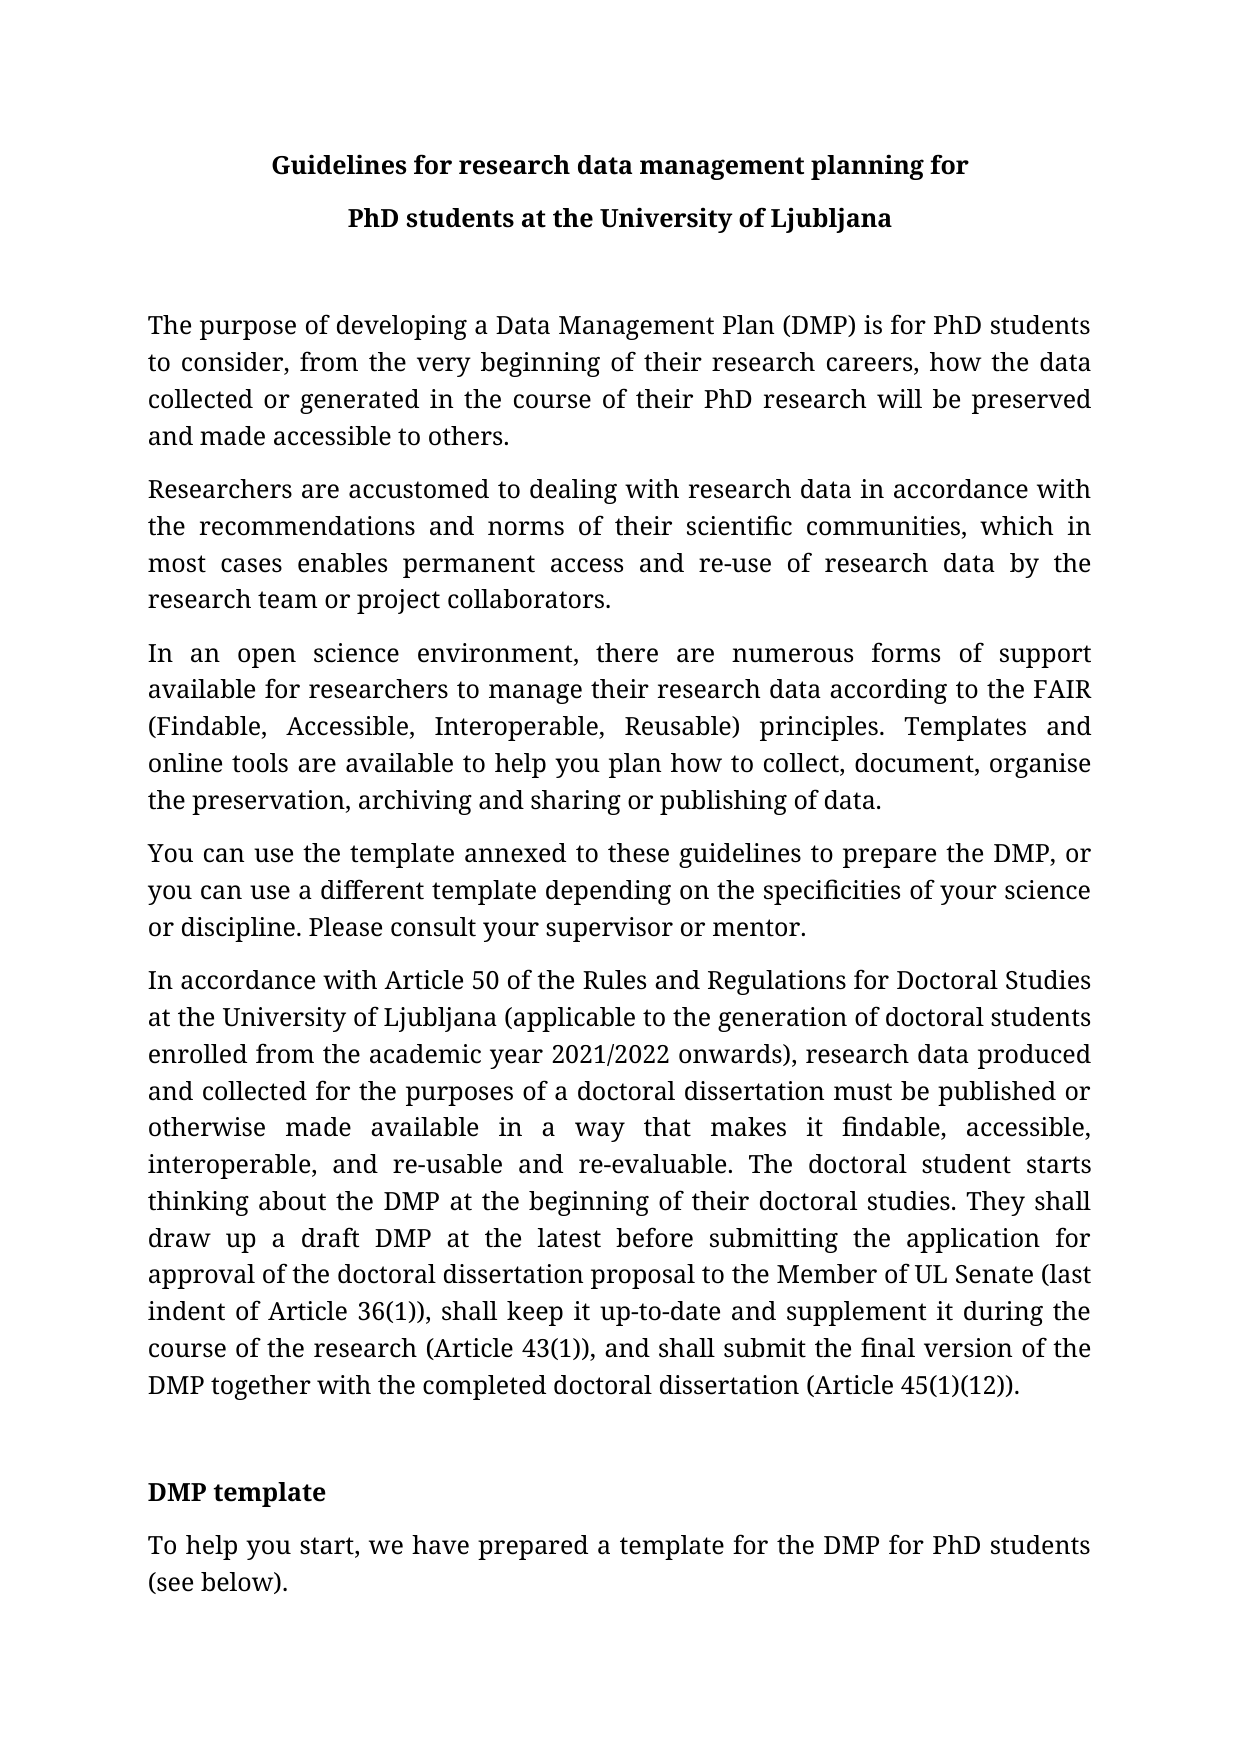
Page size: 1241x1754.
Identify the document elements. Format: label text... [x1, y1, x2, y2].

text The purpose of developing a Data Management Plan (DMP) is for PhD students to consider, from the very beginning of their research careers, how the data collected or generated in the course of their PhD research will be preserved and made accessible to others. [148, 308, 1093, 452]
text Guidelines for research data management planning for [148, 148, 1093, 182]
text DMP template [148, 1474, 1093, 1508]
text To help you start, we have prepared a template for the DMP for PhD students (see below). [148, 1528, 1093, 1598]
text PhD students at the University of Ljubljana [148, 201, 1093, 235]
text You can use the template annexed to these guidelines to prepare the DMP, or you can use a different template depending on the specificities of your science or discipline. Please consult your supervisor or mentor. [148, 836, 1093, 943]
text In an open science environment, there are numerous forms of support available for researchers to manage their research data according to the FAIR (Findable, Accessible, Interoperable, Reusable) principles. Templates and online tools are available to help you plan how to collect, document, organise the preservation, archiving and sharing or publishing of data. [148, 635, 1093, 817]
text In accordance with Article 50 of the Rules and Regulations for Doctoral Studies at the University of Ljubljana (applicable to the generation of doctoral students enrolled from the academic year 2021/2022 onwards), research data produced and collected for the purposes of a doctoral dissertation must be published or otherwise made available in a way that makes it findable, accessible, interoperable, and re-usable and re-evaluable. The doctoral student starts thinking about the DMP at the beginning of their doctoral studies. They shall draw up a draft DMP at the latest before submitting the application for approval of the doctoral dissertation proposal to the Member of UL Senate (last indent of Article 36(1)), shall keep it up-to-date and supplement it during the course of the research (Article 43(1)), and shall submit the final version of the DMP together with the completed doctoral dissertation (Article 45(1)(12)). [148, 963, 1093, 1401]
text Researchers are accustomed to dealing with research data in accordance with the recommendations and norms of their scientific communities, which in most cases enables permanent access and re-use of research data by the research team or project collaborators. [148, 472, 1093, 616]
